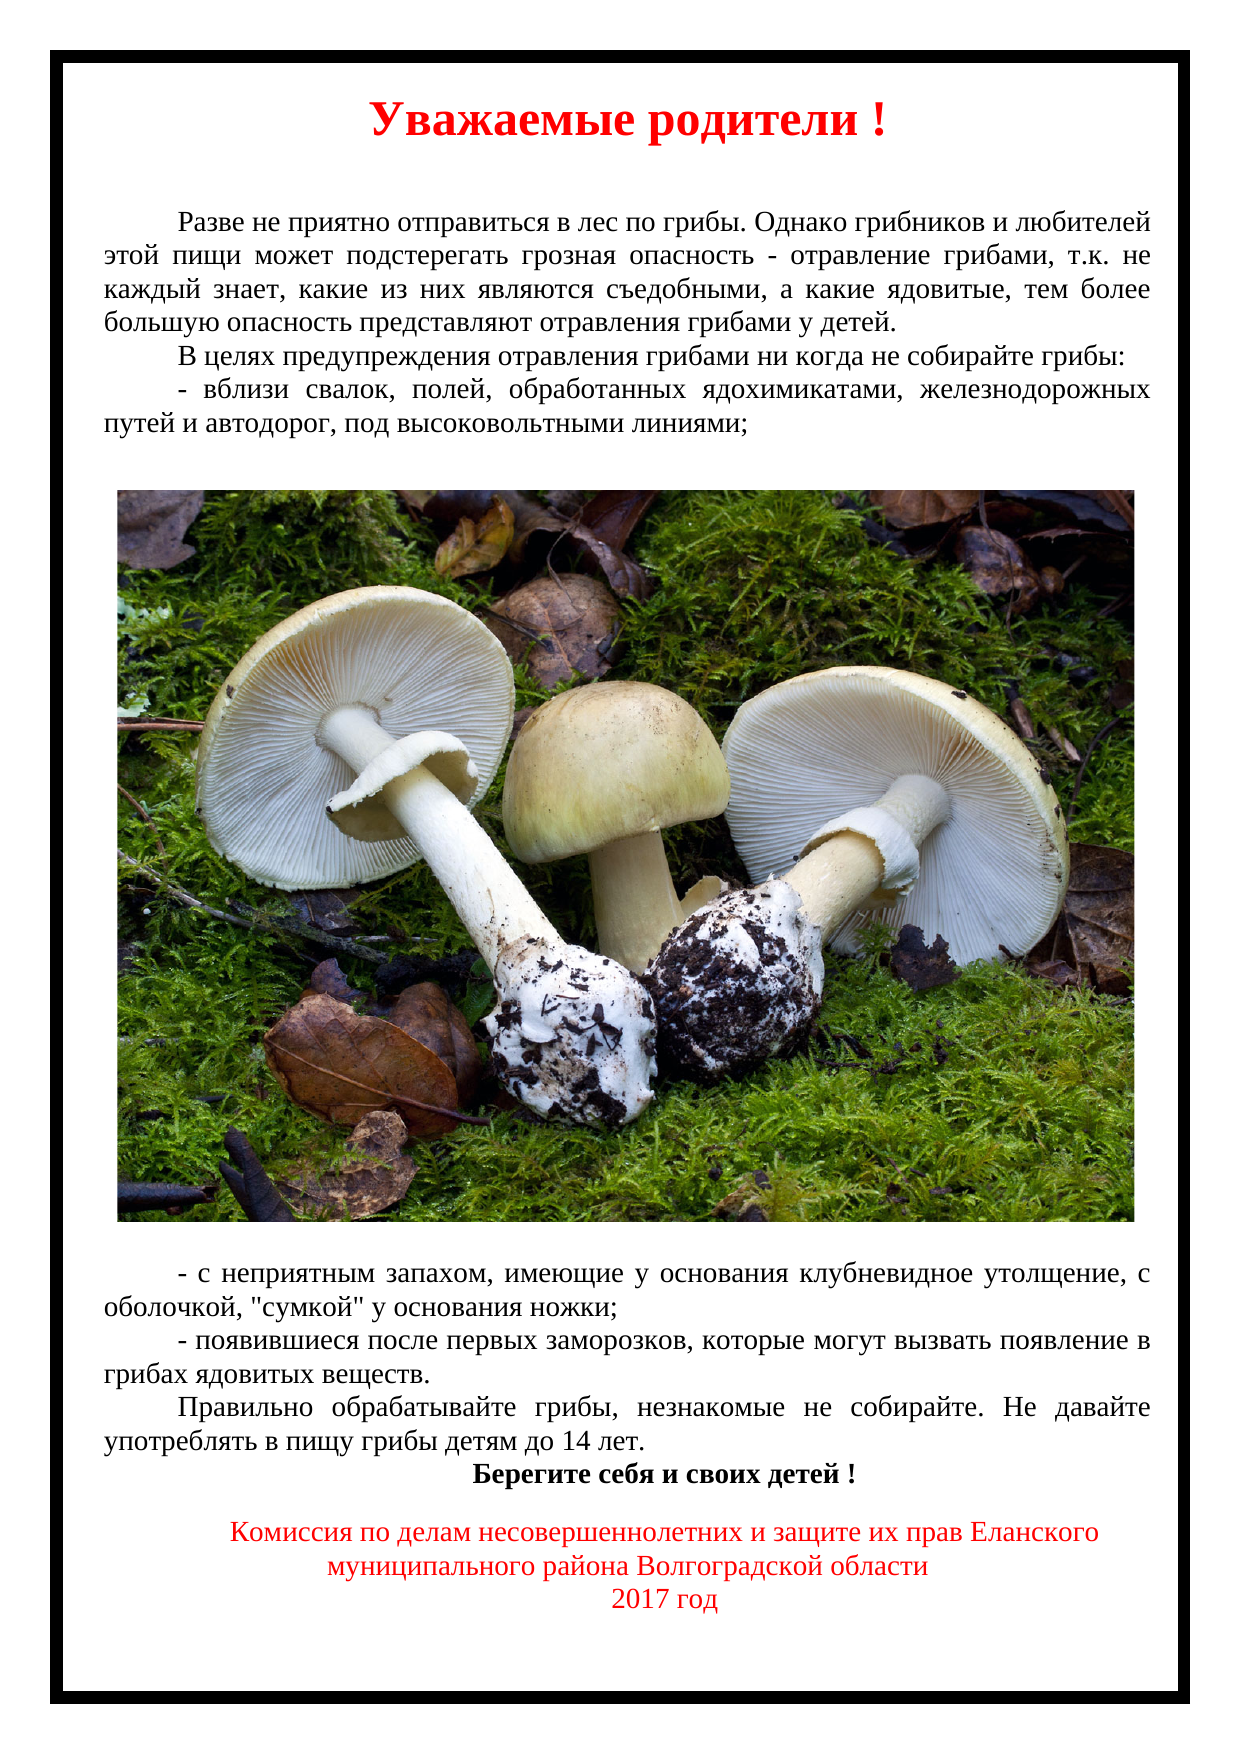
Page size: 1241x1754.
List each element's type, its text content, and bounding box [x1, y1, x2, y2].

text Разве не приятно отправиться в лес по грибы. Однако грибников и любителей этой пищи может подстерегать грозная опасность - отравление грибами, т.к. не каждый знает, какие из них являются съедобными, а какие ядовитые, тем более большую опасность представляют отравления грибами у детей. [103, 204, 1152, 338]
picture [117, 490, 1135, 1222]
text Берегите себя и своих детей ! [103, 1457, 1152, 1490]
text - с неприятным запахом, имеющие у основания клубневидное утолщение, с оболочкой, "сумкой" у основания ножки; [103, 1255, 1152, 1322]
text - появившиеся после первых заморозков, которые могут вызвать появление в грибах ядовитых веществ. [103, 1322, 1152, 1389]
text Уважаемые родители ! [103, 89, 1152, 146]
text 2017 год [103, 1581, 1152, 1615]
text - вблизи свалок, полей, обработанных ядохимикатами, железнодорожных путей и автодорог, под высоковольтными линиями; [103, 371, 1152, 438]
text Комиссия по делам несовершеннолетних и защите их прав Еланского муниципального района Волгоградской области [103, 1514, 1152, 1581]
text В целях предупреждения отравления грибами ни когда не собирайте грибы: [103, 338, 1152, 371]
text Правильно обрабатывайте грибы, незнакомые не собирайте. Не давайте употреблять в пищу грибы детям до 14 лет. [103, 1389, 1152, 1457]
